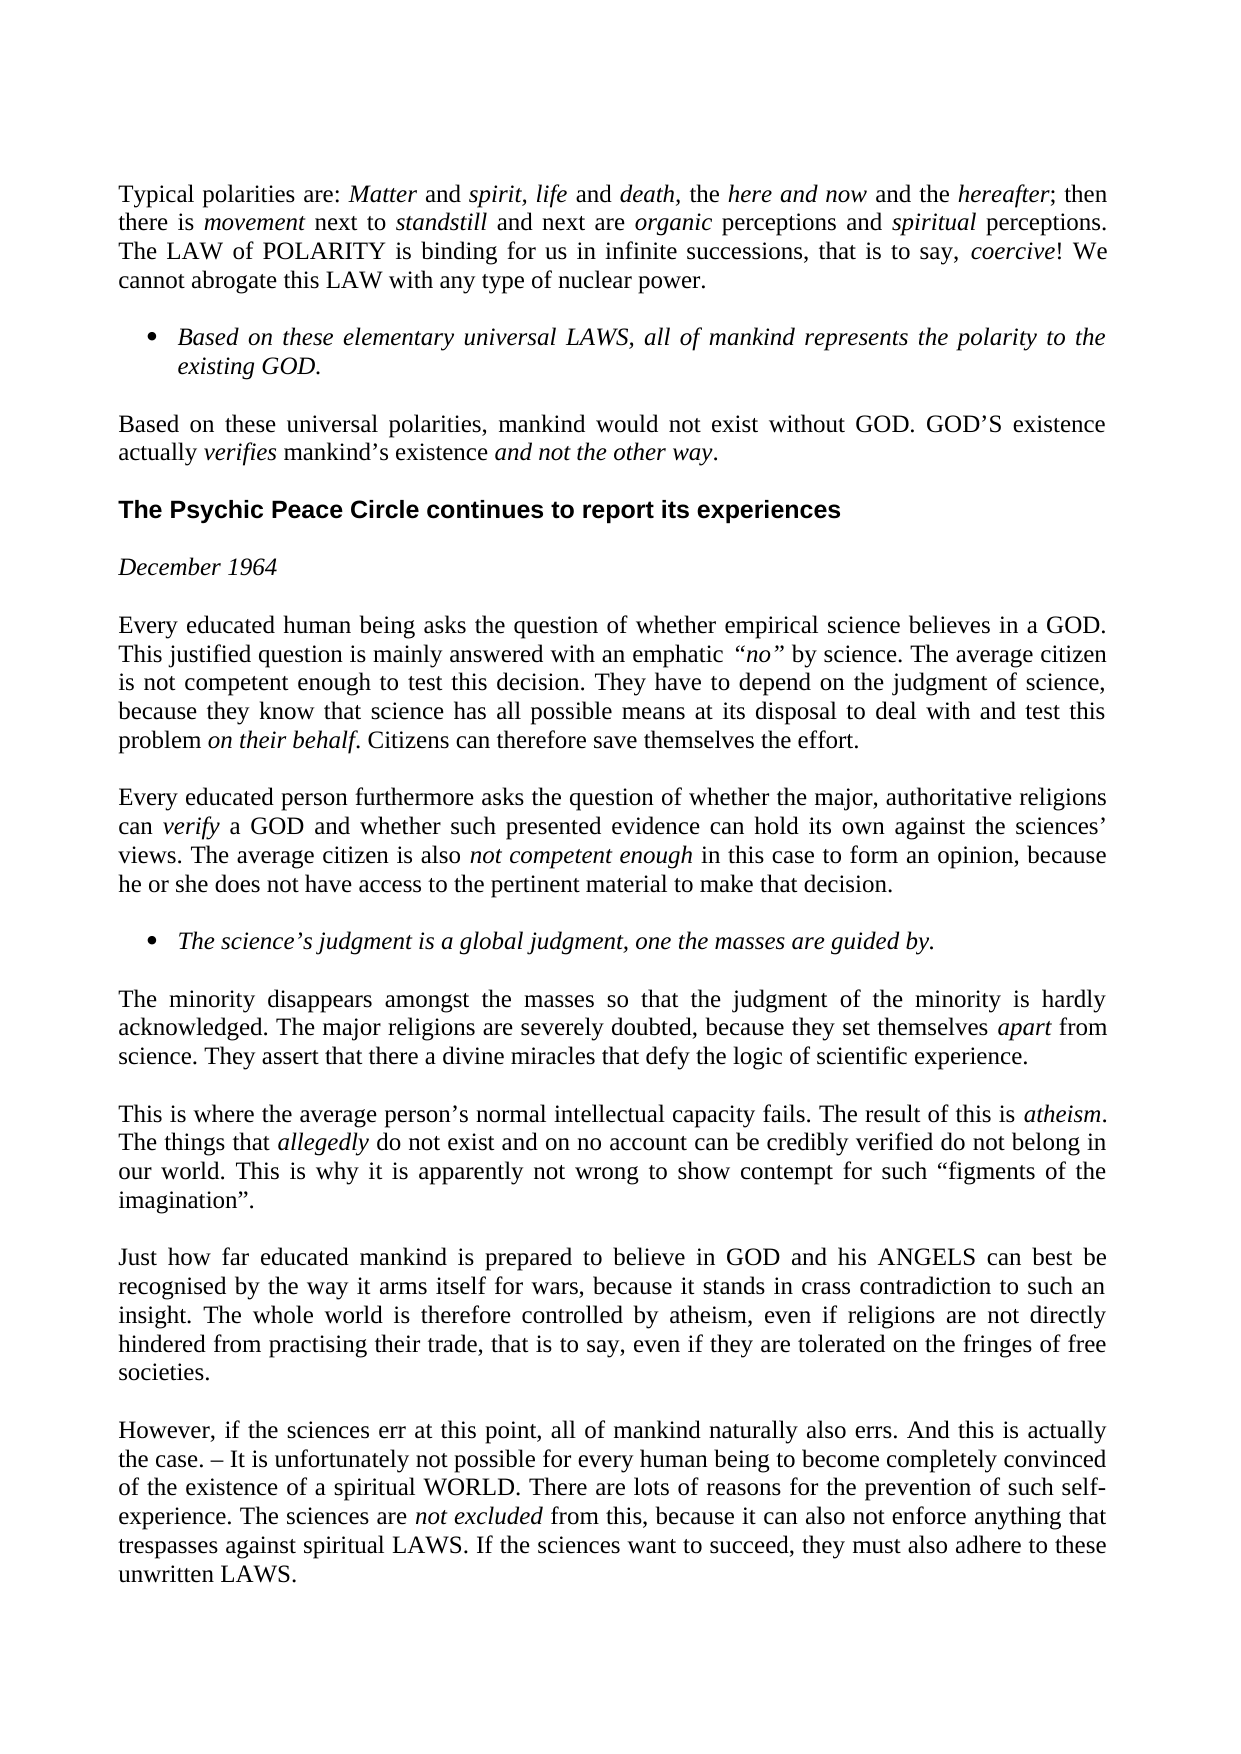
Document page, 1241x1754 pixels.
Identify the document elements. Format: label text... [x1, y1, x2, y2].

list The science’s judgment is a global judgment, one the masses are guided by. [148, 926, 1107, 955]
text Based on these universal polarities, mankind would not exist without GOD. GOD’S existence actually verifies mankind’s existence and not the other way. [118, 409, 1107, 466]
text However, if the sciences err at this point, all of mankind naturally also errs. And this is actually the case. – It is unfortunately not possible for every human being to become completely convinced of the existence of a spiritual WORLD. There are lots of reasons for the prevention of such self-experience. The sciences are not excluded from this, because it can also not enforce anything that trespasses against spiritual LAWS. If the sciences want to succeed, they must also adhere to these unwritten LAWS. [118, 1415, 1107, 1587]
text The minority disappears amongst the masses so that the judgment of the minority is hardly acknowledged. The major religions are severely doubted, because they set themselves apart from science. They assert that there a divine miracles that defy the logic of scientific experience. [118, 984, 1107, 1070]
text December 1964 [118, 552, 1107, 581]
text Every educated human being asks the question of whether empirical science believes in a GOD. This justified question is mainly answered with an emphatic “no” by science. The average citizen is not competent enough to test this decision. They have to depend on the judgment of science, because they know that science has all possible means at its disposal to deal with and test this problem on their behalf. Citizens can therefore save themselves the effort. [118, 610, 1107, 754]
text The Psychic Peace Circle continues to report its experiences [118, 495, 1107, 524]
list Based on these elementary universal LAWS, all of mankind represents the polarity to the existing GOD. [148, 322, 1107, 380]
text This is where the average person’s normal intellectual capacity fails. The result of this is atheism. The things that allegedly do not exist and on no account can be credibly verified do not belong in our world. This is why it is apparently not wrong to show contempt for such “figments of the imagination”. [118, 1099, 1107, 1214]
text Every educated person furthermore asks the question of whether the major, authoritative religions can verify a GOD and whether such presented evidence can hold its own against the sciences’ views. The average citizen is also not competent enough in this case to form an opinion, because he or she does not have access to the pertinent material to make that decision. [118, 782, 1107, 897]
text Just how far educated mankind is prepared to believe in GOD and his ANGELS can best be recognised by the way it arms itself for wars, because it stands in crass contradiction to such an insight. The whole world is therefore controlled by atheism, even if religions are not directly hindered from practising their trade, that is to say, even if they are tolerated on the fringes of free societies. [118, 1242, 1107, 1386]
text Typical polarities are: Matter and spirit, life and death, the here and now and the hereafter; then there is movement next to standstill and next are organic perceptions and spiritual perceptions. The LAW of POLARITY is binding for us in infinite successions, that is to say, coercive! We cannot abrogate this LAW with any type of nuclear power. [118, 179, 1107, 294]
